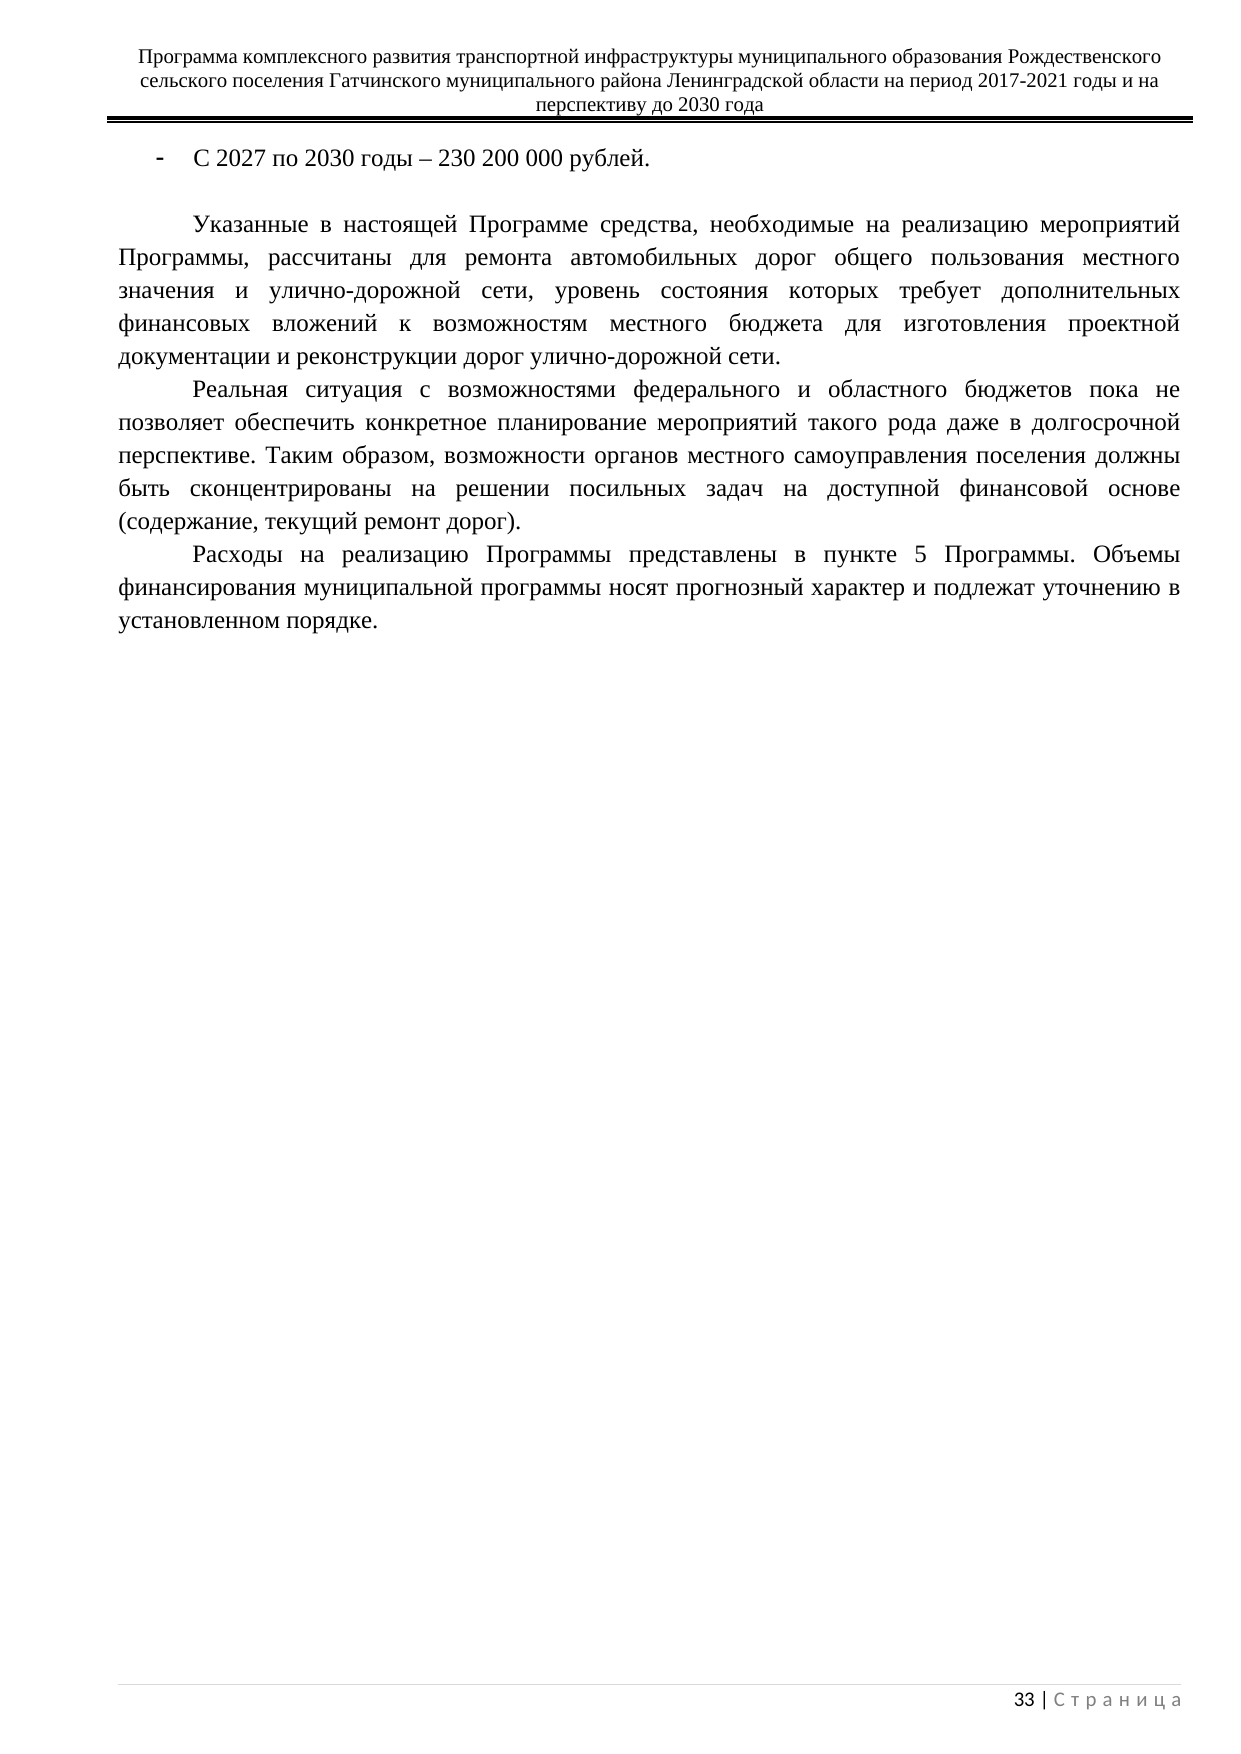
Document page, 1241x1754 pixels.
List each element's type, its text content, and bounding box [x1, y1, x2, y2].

text Реальная ситуация с возможностями федерального и областного бюджетов пока не позволяет обеспечить конкретное планирование мероприятий такого рода даже в долгосрочной перспективе. Таким образом, возможности органов местного самоуправления поселения должны быть сконцентрированы на решении посильных задач на доступной финансовой основе (содержание, текущий ремонт дорог). [118, 374, 1181, 535]
text Указанные в настоящей Программе средства, необходимые на реализацию мероприятий Программы, рассчитаны для ремонта автомобильных дорог общего пользования местного значения и улично-дорожной сети, уровень состояния которых требует дополнительных финансовых вложений к возможностям местного бюджета для изготовления проектной документации и реконструкции дорог улично-дорожной сети. [118, 209, 1181, 370]
text Расходы на реализацию Программы представлены в пункте 5 Программы. Объемы финансирования муниципальной программы носят прогнозный характер и подлежат уточнению в установленном порядке. [118, 539, 1181, 634]
list С 2027 по 2030 годы – 230 200 000 рублей. [156, 143, 1181, 172]
